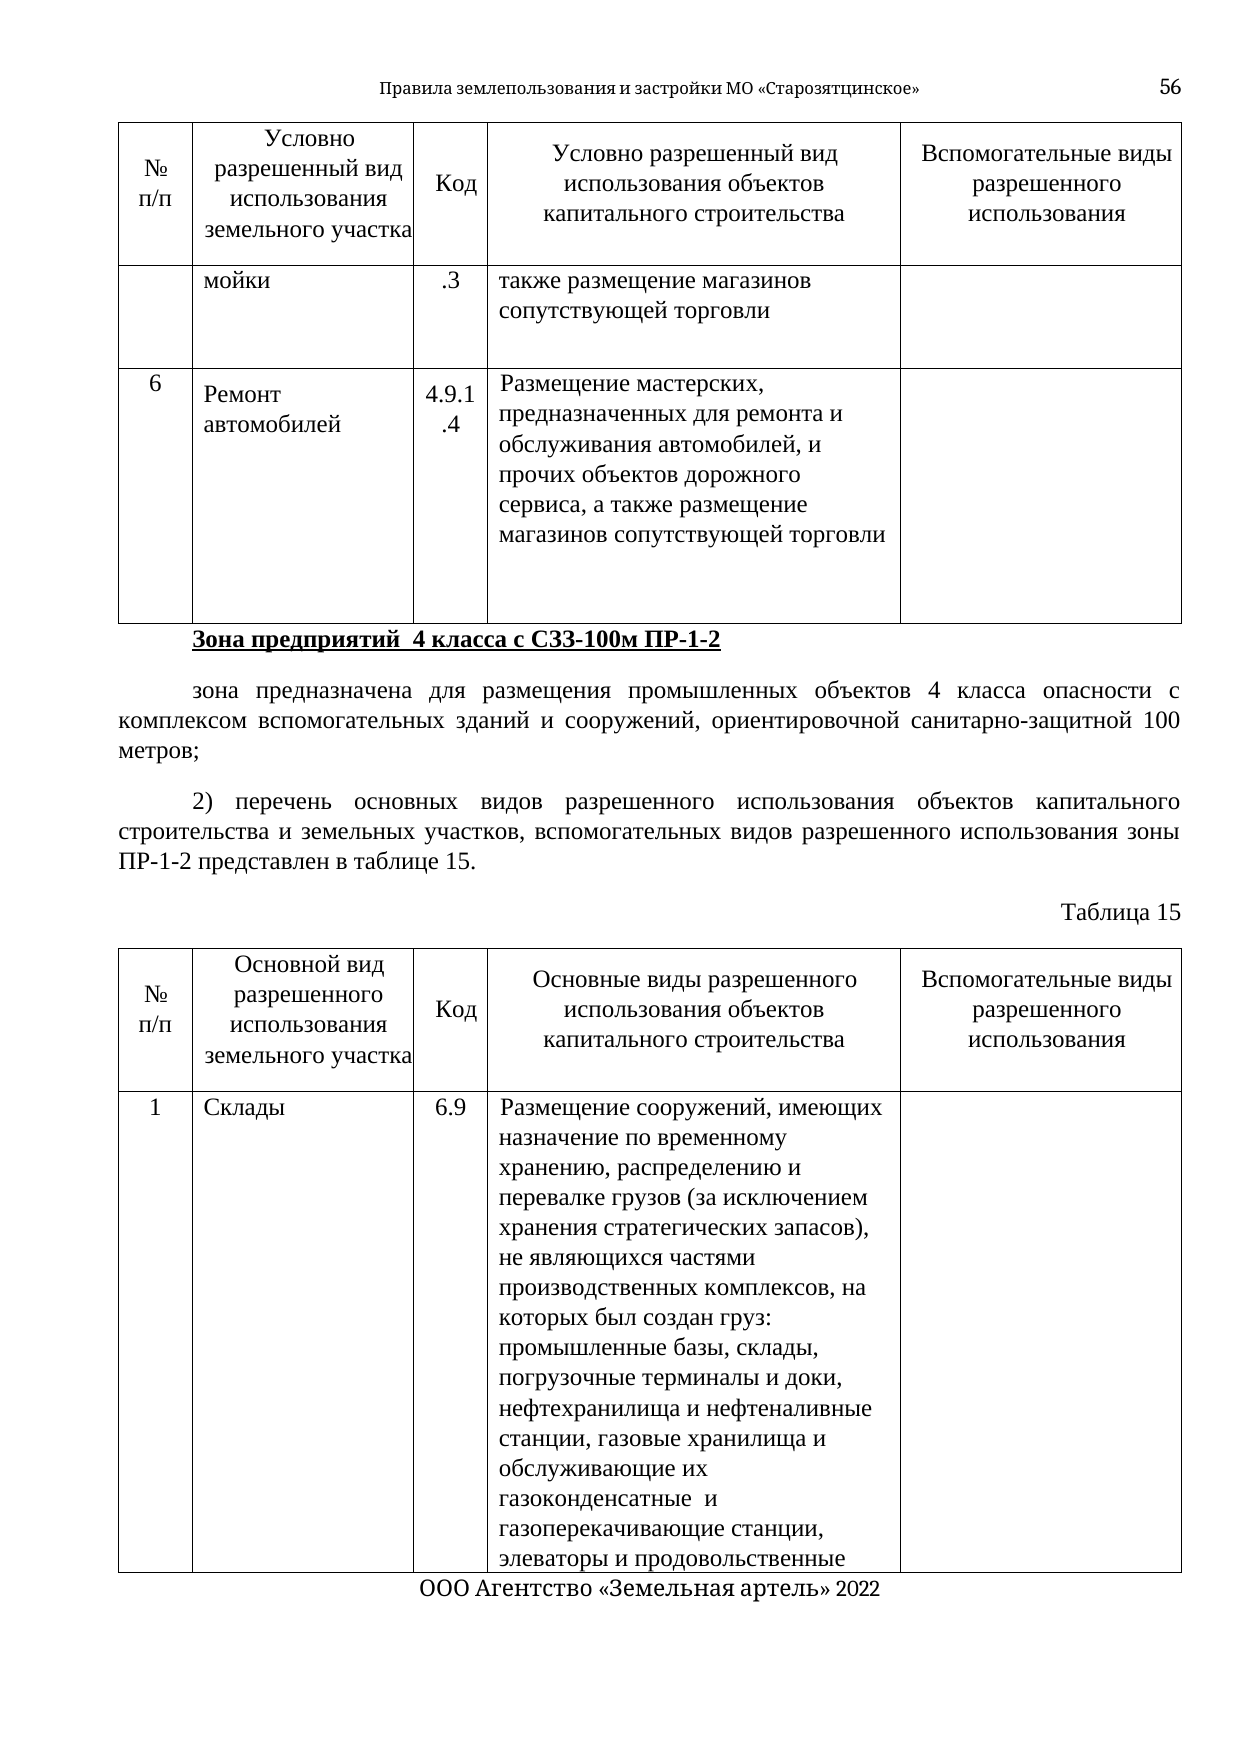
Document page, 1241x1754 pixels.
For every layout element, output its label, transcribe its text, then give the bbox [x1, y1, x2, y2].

text Зона предприятий 4 класса с СЗЗ-100м ПР-1-2 [118, 624, 1181, 653]
table_cell 5 [119, 266, 192, 367]
table_header Основной вид разрешенного использования земельного участка [193, 949, 413, 1091]
table_cell Ремонт автомобилей [193, 369, 413, 623]
table_header Код [414, 123, 487, 264]
table_header Код [414, 949, 487, 1091]
table_cell [901, 1092, 1181, 1572]
table_header Условно разрешенный вид использования объектов капитального строительства [488, 123, 900, 264]
table_cell [901, 369, 1181, 623]
table_cell Склады [193, 1092, 413, 1572]
table_cell Размещение мастерских, предназначенных для ремонта и обслуживания автомобилей, и прочих объектов дорожного сервиса, а также размещение магазинов сопутствующей торговли [488, 369, 900, 623]
text зона предназначена для размещения промышленных объектов 4 класса опасности с комплексом вспомогательных зданий и сооружений, ориентировочной санитарно-защитной 100 метров; [118, 675, 1181, 764]
table_cell 4.9.1.3 [414, 266, 487, 367]
text Таблица 15 [193, 897, 1181, 926]
table_header № п/п [119, 949, 192, 1091]
table_cell 6 [119, 369, 192, 623]
table_cell [901, 266, 1181, 367]
table_cell 1 [119, 1092, 192, 1572]
table_header Вспомогательные виды разрешенного использования [901, 949, 1181, 1091]
table_header Вспомогательные виды разрешенного использования [901, 123, 1181, 264]
text 2) перечень основных видов разрешенного использования объектов капитального строительства и земельных участков, вспомогательных видов разрешенного использования зоны ПР-1-2 представлен в таблице 15. [118, 786, 1181, 875]
table_header № п/п [119, 123, 192, 264]
table_cell 4.9.1.4 [414, 369, 487, 623]
table_cell 6.9 [414, 1092, 487, 1572]
table_cell Автомобильные мойки [193, 266, 413, 367]
table_header Условно разрешенный вид использования земельного участка [193, 123, 413, 264]
table_header Основные виды разрешенного использования объектов капитального строительства [488, 949, 900, 1091]
table_cell Размещение автомобильных моек, а также размещение магазинов сопутствующей торговли [488, 266, 900, 367]
